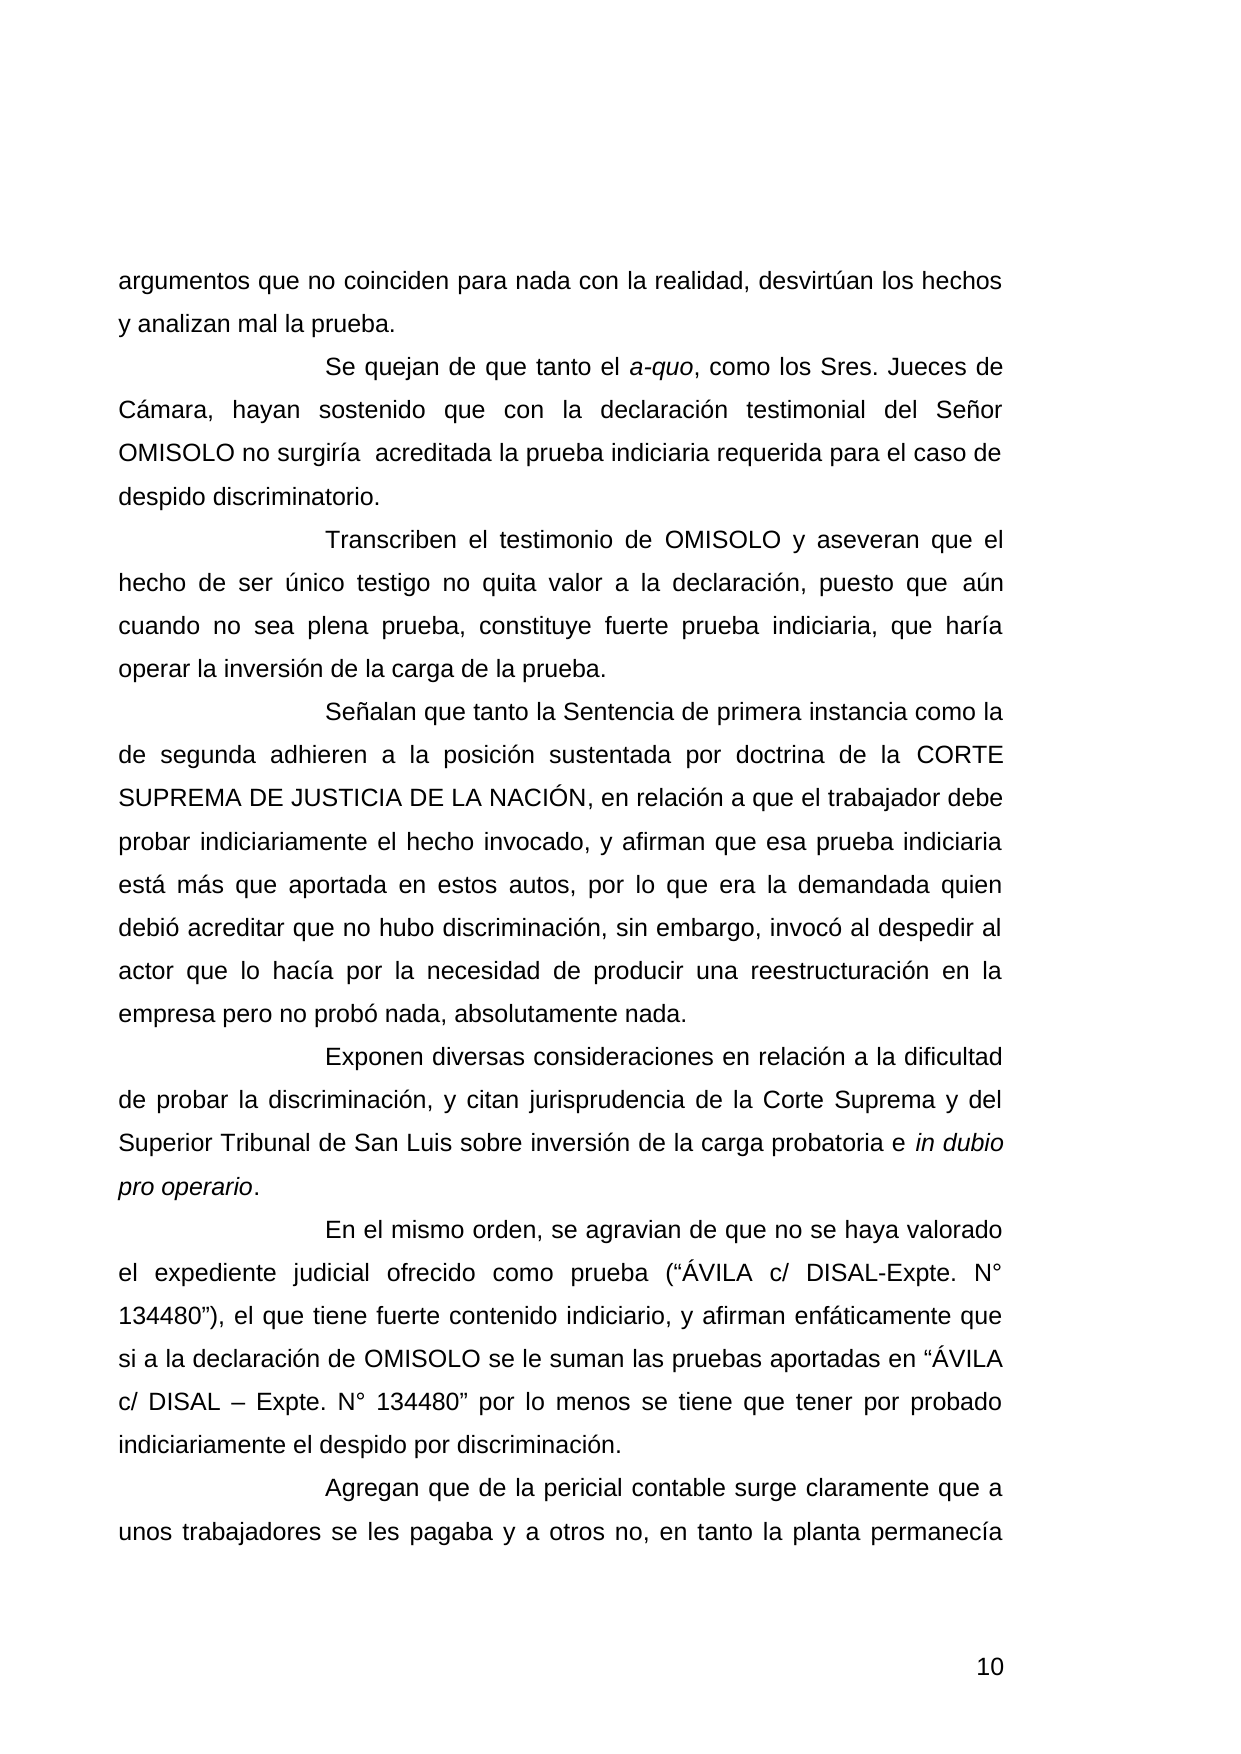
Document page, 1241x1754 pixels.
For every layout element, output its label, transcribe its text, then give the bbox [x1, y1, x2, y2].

text Se quejan de que tanto el a-quo, como los Sres. Jueces de Cámara, hayan sostenido que con la declaración testimonial del Señor OMISOLO no surgiría acreditada la prueba indiciaria requerida para el caso de despido discriminatorio. [118, 352, 1004, 510]
text Transcriben el testimonio de OMISOLO y aseveran que el hecho de ser único testigo no quita valor a la declaración, puesto que aún cuando no sea plena prueba, constituye fuerte prueba indiciaria, que haría operar la inversión de la carga de la prueba. [118, 524, 1004, 683]
text En el mismo orden, se agravian de que no se haya valorado el expediente judicial ofrecido como prueba (“ÁVILA c/ DISAL-Expte. N° 134480”), el que tiene fuerte contenido indiciario, y afirman enfáticamente que si a la declaración de OMISOLO se le suman las pruebas aportadas en “ÁVILA c/ DISAL – Expte. N° 134480” por lo menos se tiene que tener por probado indiciariamente el despido por discriminación. [118, 1214, 1004, 1459]
text Exponen diversas consideraciones en relación a la dificultad de probar la discriminación, y citan jurisprudencia de la Corte Suprema y del Superior Tribunal de San Luis sobre inversión de la carga probatoria e in dubio pro operario. [118, 1042, 1004, 1200]
text Señalan que tanto la Sentencia de primera instancia como la de segunda adhieren a la posición sustentada por doctrina de la CORTE SUPREMA DE JUSTICIA DE LA NACIÓN, en relación a que el trabajador debe probar indiciariamente el hecho invocado, y afirman que esa prueba indiciaria está más que aportada en estos autos, por lo que era la demandada quien debió acreditar que no hubo discriminación, sin embargo, invocó al despedir al actor que lo hacía por la necesidad de producir una reestructuración en la empresa pero no probó nada, absolutamente nada. [118, 697, 1004, 1028]
